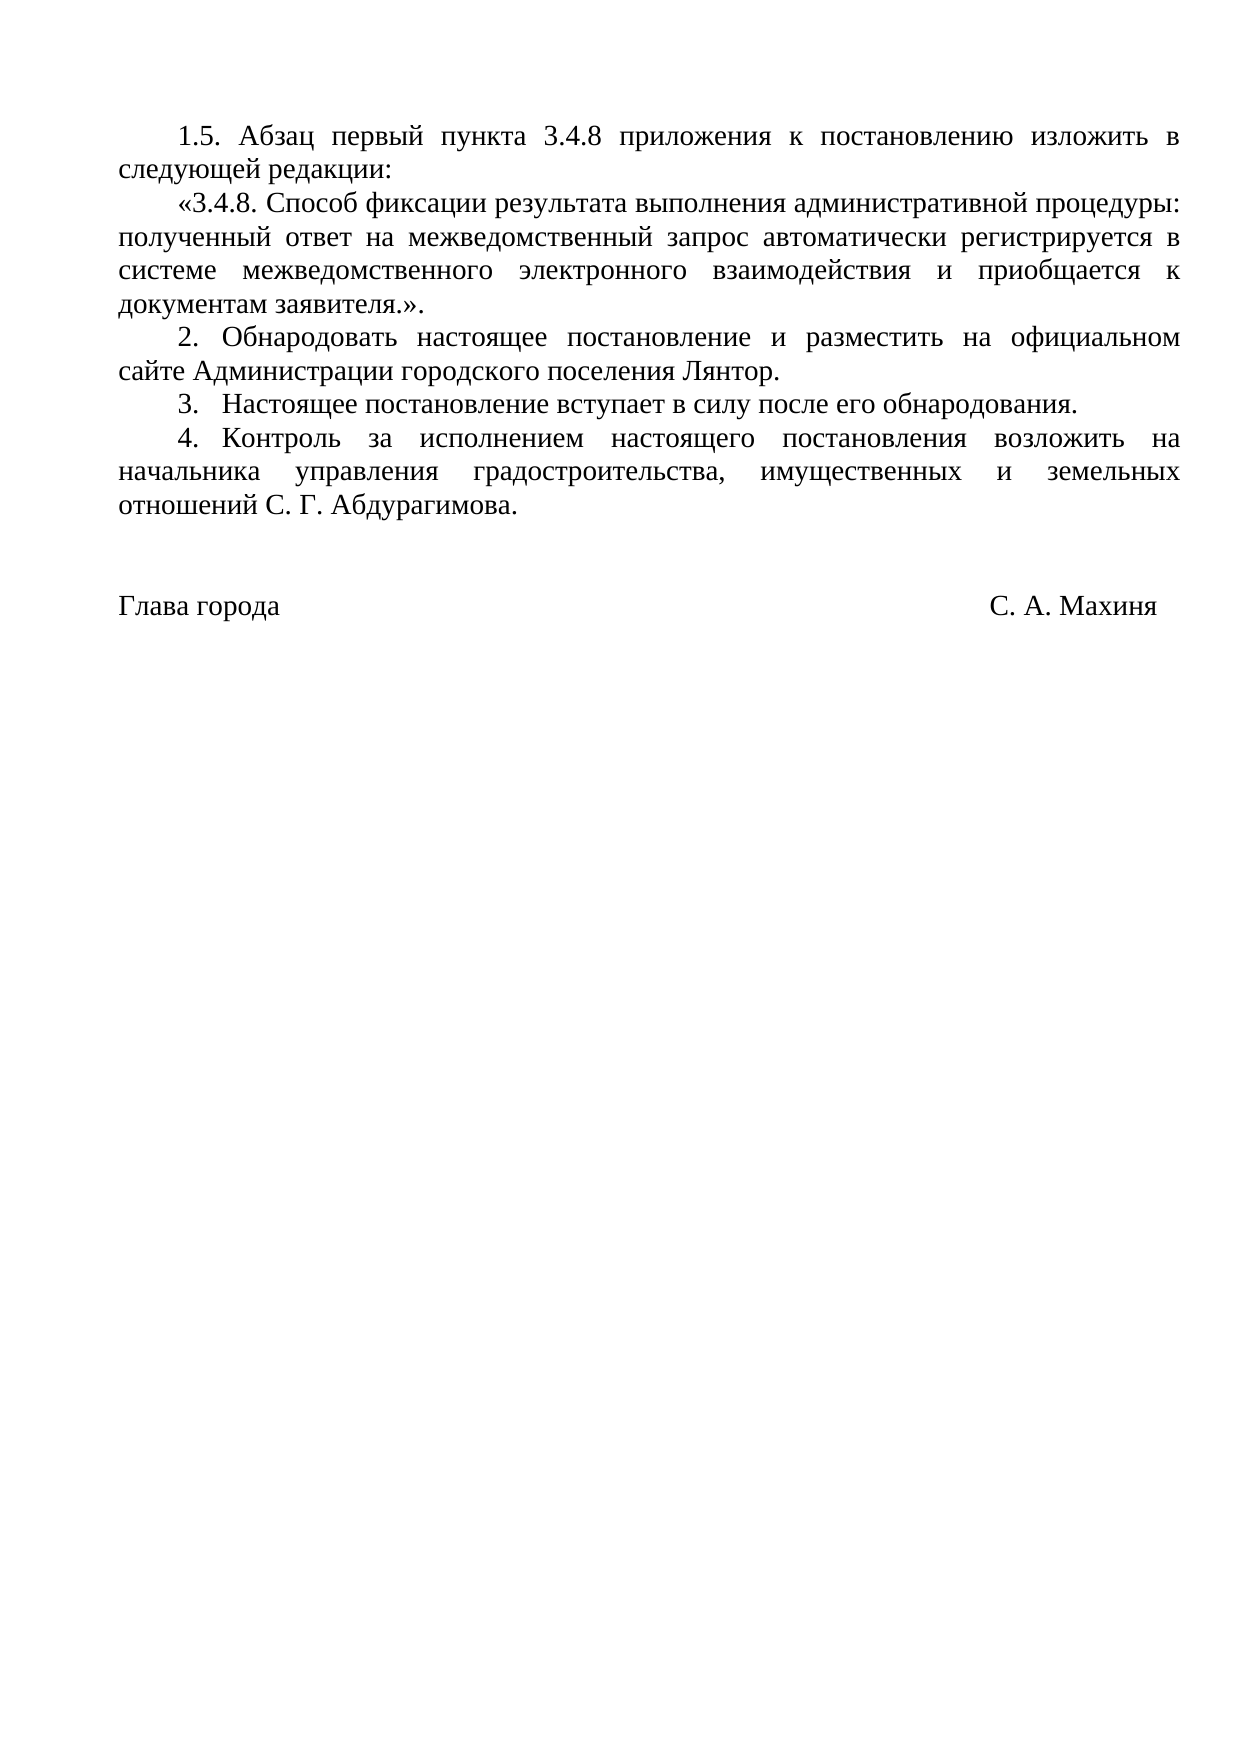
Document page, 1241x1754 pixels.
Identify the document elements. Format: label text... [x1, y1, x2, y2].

text «3.4.8. Способ фиксации результата выполнения административной процедуры: полученный ответ на межведомственный запрос автоматически регистрируется в системе межведомственного электронного взаимодействия и приобщается к документам заявителя.». [118, 185, 1181, 319]
list Контроль за исполнением настоящего постановления возложить на начальника управления градостроительства, имущественных и земельных отношений С. Г. Абдурагимова. [118, 420, 1181, 521]
list Настоящее постановление вступает в силу после его обнародования. [118, 386, 1181, 420]
text 1.5. Абзац первый пункта 3.4.8 приложения к постановлению изложить в следующей редакции: [118, 118, 1181, 185]
text Глава города С. А. Махиня [118, 588, 1181, 621]
list Обнародовать настоящее постановление и разместить на официальном сайте Администрации городского поселения Лянтор. [118, 319, 1181, 386]
